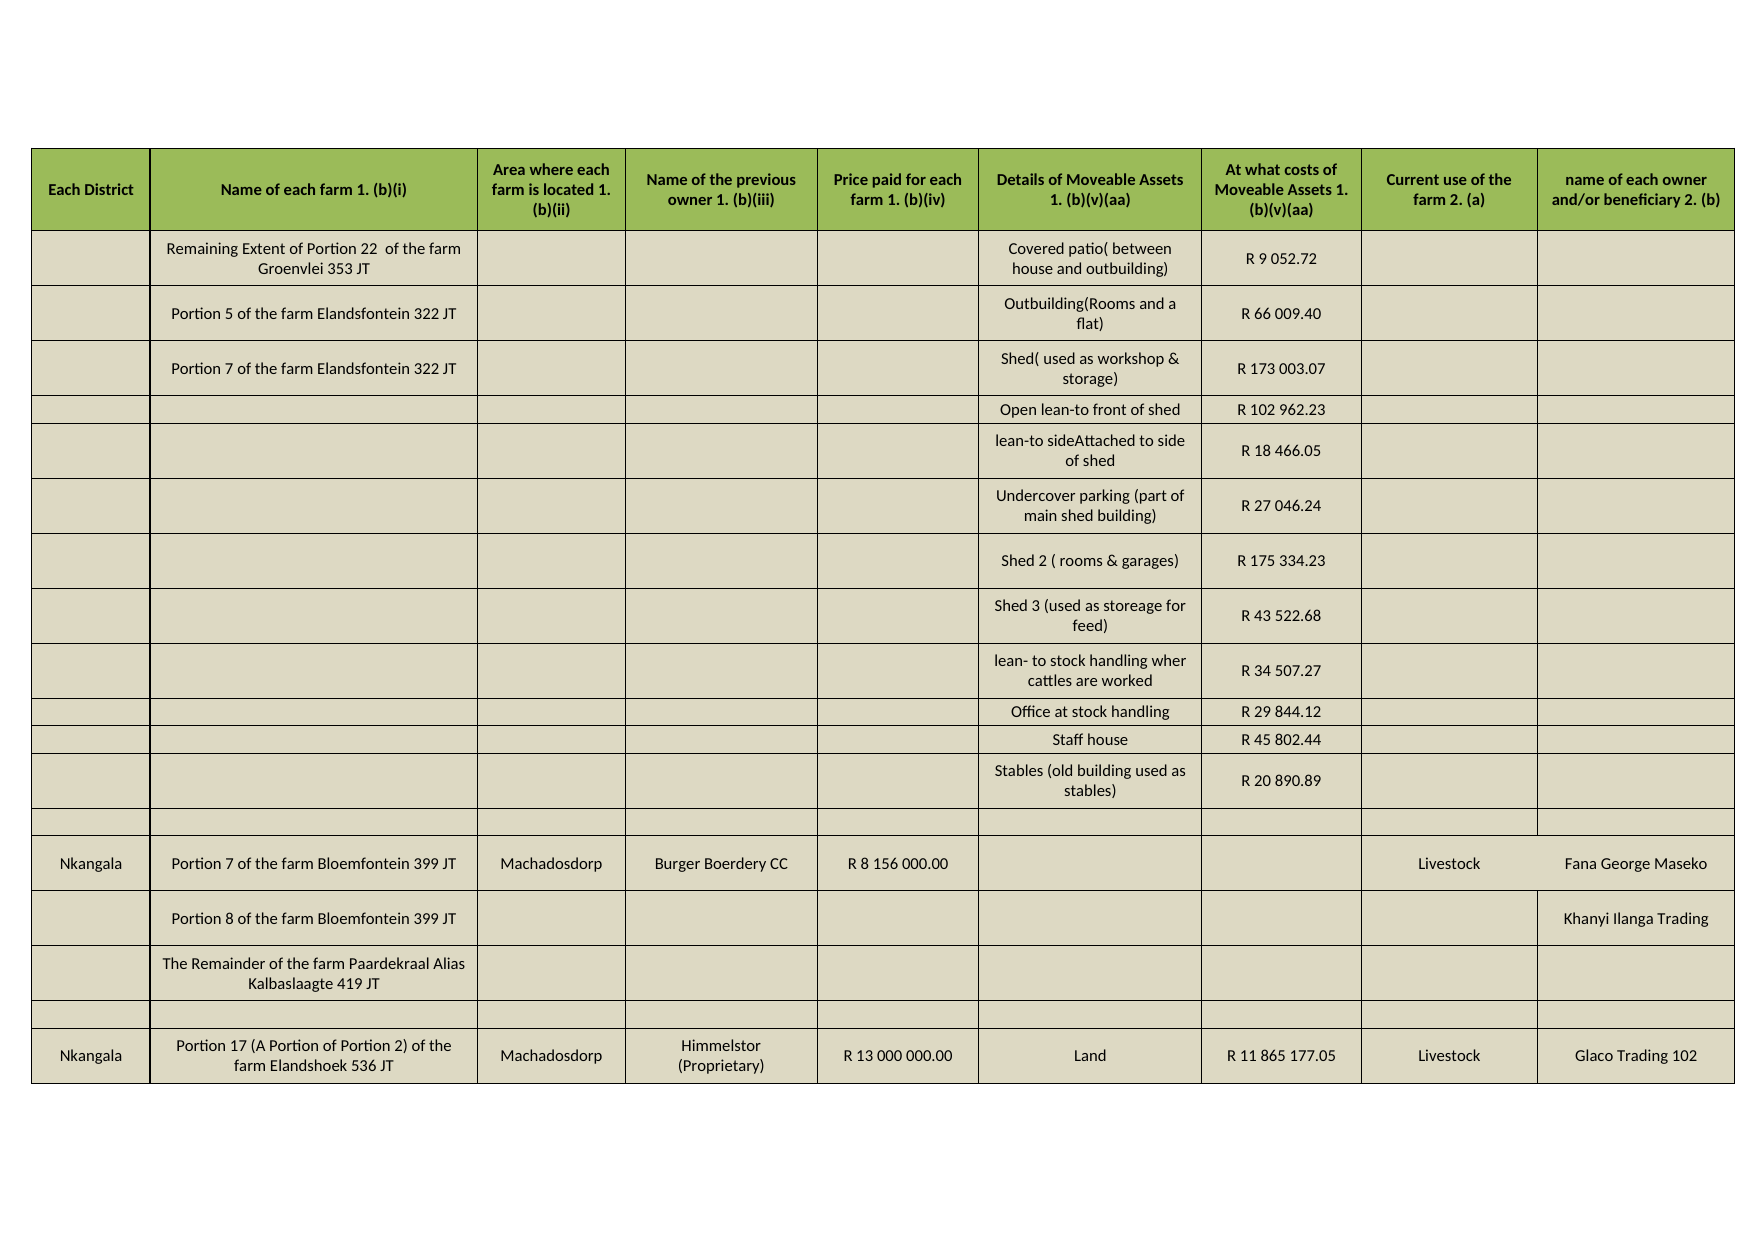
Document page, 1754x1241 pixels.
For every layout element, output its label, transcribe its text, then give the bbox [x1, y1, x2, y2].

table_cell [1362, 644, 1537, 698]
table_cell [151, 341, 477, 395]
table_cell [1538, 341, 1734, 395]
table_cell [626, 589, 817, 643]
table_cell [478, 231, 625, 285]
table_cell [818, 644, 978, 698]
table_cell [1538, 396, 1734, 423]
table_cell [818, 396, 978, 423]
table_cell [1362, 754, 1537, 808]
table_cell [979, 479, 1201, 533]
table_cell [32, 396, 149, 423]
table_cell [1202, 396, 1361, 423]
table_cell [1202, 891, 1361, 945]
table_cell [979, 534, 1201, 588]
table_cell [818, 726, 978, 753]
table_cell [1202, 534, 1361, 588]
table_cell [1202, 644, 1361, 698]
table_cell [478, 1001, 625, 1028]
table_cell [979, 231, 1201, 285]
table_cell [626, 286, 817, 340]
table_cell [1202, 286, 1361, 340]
table_header Area where each farm is located 1. (b)(ii) [478, 149, 625, 230]
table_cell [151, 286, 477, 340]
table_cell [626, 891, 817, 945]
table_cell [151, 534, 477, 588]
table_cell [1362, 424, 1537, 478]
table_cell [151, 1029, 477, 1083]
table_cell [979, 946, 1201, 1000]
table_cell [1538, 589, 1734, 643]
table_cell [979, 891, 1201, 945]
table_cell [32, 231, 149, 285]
table_header name of each owner and/or beneficiary 2. (b) [1538, 149, 1734, 230]
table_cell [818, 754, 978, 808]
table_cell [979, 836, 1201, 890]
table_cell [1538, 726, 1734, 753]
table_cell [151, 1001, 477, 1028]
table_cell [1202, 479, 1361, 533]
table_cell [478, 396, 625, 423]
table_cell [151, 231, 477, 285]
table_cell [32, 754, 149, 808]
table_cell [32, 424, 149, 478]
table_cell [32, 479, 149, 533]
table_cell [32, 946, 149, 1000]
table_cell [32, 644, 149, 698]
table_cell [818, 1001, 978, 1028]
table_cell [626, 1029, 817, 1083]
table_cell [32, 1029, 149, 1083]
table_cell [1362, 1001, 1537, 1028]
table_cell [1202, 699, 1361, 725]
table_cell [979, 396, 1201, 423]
table_header Name of the previous owner 1. (b)(iii) [626, 149, 817, 230]
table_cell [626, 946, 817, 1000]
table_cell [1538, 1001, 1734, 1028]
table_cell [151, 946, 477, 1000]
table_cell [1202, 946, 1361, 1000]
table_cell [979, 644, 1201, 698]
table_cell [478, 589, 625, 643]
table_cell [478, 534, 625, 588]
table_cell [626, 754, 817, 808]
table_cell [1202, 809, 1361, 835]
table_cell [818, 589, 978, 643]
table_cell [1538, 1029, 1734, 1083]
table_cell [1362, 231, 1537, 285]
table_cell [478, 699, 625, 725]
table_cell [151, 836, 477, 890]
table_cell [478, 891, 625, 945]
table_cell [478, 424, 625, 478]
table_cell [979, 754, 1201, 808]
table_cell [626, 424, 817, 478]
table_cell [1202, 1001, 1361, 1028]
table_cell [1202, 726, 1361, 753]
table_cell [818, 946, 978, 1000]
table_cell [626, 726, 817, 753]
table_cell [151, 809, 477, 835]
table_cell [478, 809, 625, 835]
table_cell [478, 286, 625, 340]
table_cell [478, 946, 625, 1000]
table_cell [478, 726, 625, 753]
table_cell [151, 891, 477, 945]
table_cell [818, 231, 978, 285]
table_header Price paid for each farm 1. (b)(iv) [818, 149, 978, 230]
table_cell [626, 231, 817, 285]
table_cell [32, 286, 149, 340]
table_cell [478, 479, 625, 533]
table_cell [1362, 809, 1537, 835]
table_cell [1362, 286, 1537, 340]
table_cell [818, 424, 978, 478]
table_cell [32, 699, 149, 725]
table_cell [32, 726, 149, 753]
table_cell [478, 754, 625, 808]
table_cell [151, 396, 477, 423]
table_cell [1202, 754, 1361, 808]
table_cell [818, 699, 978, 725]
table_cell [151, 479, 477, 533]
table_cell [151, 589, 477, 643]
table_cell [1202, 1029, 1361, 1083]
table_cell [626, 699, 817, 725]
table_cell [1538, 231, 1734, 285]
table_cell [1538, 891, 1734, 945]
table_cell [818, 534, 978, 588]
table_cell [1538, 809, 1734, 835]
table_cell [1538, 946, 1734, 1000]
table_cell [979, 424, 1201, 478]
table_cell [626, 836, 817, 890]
table_header At what costs of Moveable Assets 1. (b)(v)(aa) [1202, 149, 1361, 230]
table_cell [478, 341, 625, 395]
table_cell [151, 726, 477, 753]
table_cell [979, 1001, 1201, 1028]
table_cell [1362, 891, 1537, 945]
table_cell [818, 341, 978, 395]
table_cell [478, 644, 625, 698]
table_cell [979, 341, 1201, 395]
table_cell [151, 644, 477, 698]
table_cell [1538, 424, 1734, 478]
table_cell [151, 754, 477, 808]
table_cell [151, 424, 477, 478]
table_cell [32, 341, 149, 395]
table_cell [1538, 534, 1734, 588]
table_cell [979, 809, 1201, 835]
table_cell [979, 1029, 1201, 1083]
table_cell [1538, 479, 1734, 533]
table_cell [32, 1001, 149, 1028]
table_header Name of each farm 1. (b)(i) [151, 149, 477, 230]
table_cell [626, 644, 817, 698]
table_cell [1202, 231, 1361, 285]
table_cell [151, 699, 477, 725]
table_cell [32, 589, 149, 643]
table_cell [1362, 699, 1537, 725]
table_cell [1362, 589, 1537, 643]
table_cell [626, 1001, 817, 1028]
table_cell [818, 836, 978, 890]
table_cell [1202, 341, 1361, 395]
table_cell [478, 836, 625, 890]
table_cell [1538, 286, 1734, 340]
table_header Details of Moveable Assets 1. (b)(v)(aa) [979, 149, 1201, 230]
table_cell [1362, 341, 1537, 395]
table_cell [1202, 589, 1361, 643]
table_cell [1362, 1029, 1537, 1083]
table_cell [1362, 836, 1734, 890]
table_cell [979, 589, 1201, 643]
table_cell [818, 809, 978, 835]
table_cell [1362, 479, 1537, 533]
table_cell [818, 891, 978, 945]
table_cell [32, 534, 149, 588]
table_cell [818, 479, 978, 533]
table_header Current use of the farm 2. (a) [1362, 149, 1537, 230]
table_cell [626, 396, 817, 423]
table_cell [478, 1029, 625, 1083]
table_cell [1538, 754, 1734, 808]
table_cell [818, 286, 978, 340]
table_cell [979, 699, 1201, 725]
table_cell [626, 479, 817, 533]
table_header Each District [32, 149, 149, 230]
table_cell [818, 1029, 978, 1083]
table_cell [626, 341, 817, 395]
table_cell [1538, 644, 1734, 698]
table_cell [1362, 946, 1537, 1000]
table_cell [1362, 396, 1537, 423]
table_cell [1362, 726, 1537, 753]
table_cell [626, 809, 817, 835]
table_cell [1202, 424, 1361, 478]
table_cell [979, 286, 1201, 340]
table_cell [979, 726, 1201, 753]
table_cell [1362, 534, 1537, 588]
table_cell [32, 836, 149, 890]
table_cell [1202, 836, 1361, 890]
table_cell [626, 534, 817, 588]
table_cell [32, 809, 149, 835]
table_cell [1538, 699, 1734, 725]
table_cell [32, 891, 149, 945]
